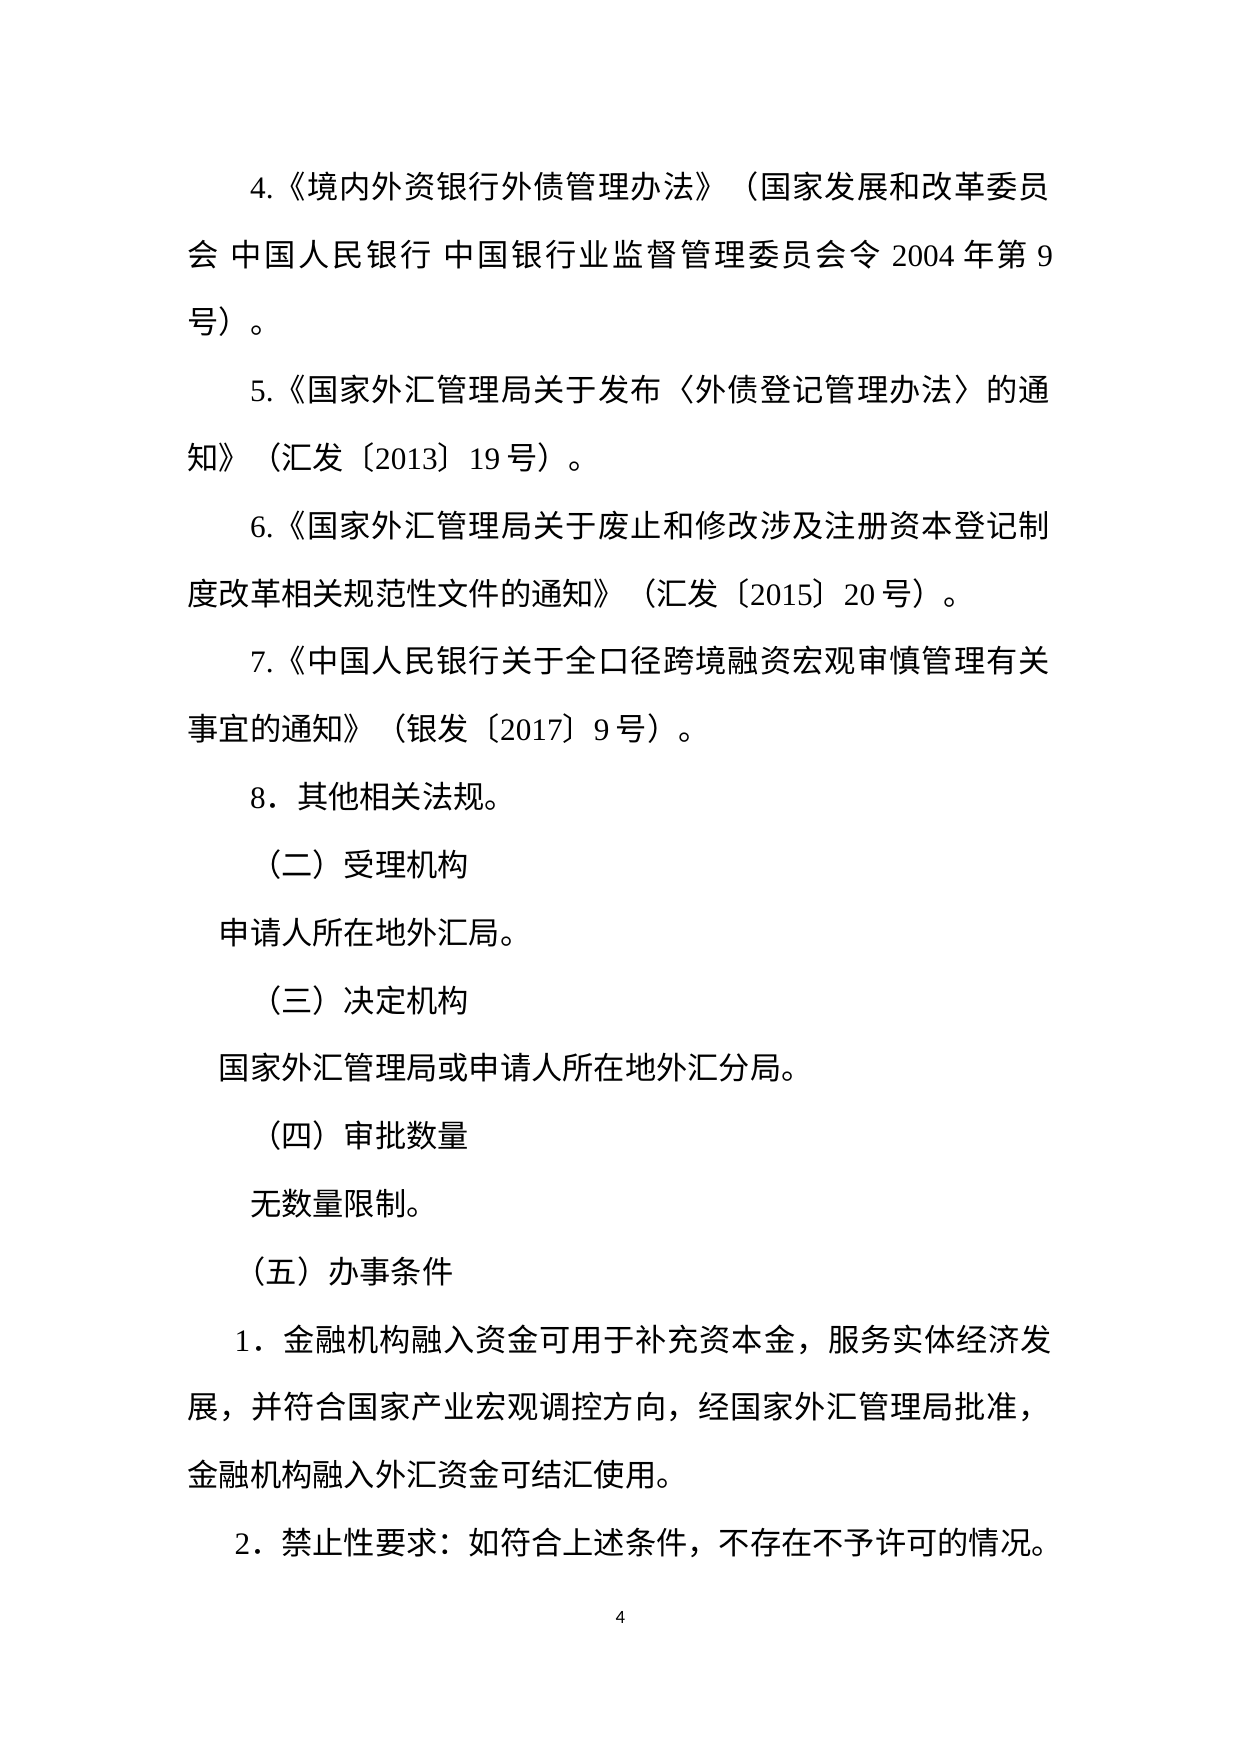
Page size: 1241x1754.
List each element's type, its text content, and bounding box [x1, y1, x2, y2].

text 7.《中国人民银行关于全口径跨境融资宏观审慎管理有关事宜的通知》（银发〔2017〕9号）。 [187, 637, 1053, 750]
text 5.《国家外汇管理局关于发布〈外债登记管理办法〉的通知》（汇发〔2013〕19号）。 [187, 365, 1053, 478]
text 8．其他相关法规。 [187, 772, 1053, 817]
text （三）决定机构 [187, 976, 1053, 1021]
text 2．禁止性要求：如符合上述条件，不存在不予许可的情况。 [187, 1518, 1053, 1563]
text 4.《境内外资银行外债管理办法》（国家发展和改革委员会 中国人民银行 中国银行业监督管理委员会令2004年第9号）。 [187, 162, 1053, 343]
text 申请人所在地外汇局。 [187, 908, 1053, 953]
text 国家外汇管理局或申请人所在地外汇分局。 [187, 1043, 1053, 1089]
text （二）受理机构 [187, 840, 1053, 885]
text 1．金融机构融入资金可用于补充资本金，服务实体经济发展，并符合国家产业宏观调控方向，经国家外汇管理局批准，金融机构融入外汇资金可结汇使用。 [187, 1315, 1053, 1496]
text 无数量限制。 [187, 1179, 1053, 1224]
text （五）办事条件 [187, 1247, 1053, 1292]
text （四）审批数量 [187, 1111, 1053, 1157]
text 6.《国家外汇管理局关于废止和修改涉及注册资本登记制度改革相关规范性文件的通知》（汇发〔2015〕20号）。 [187, 501, 1053, 614]
